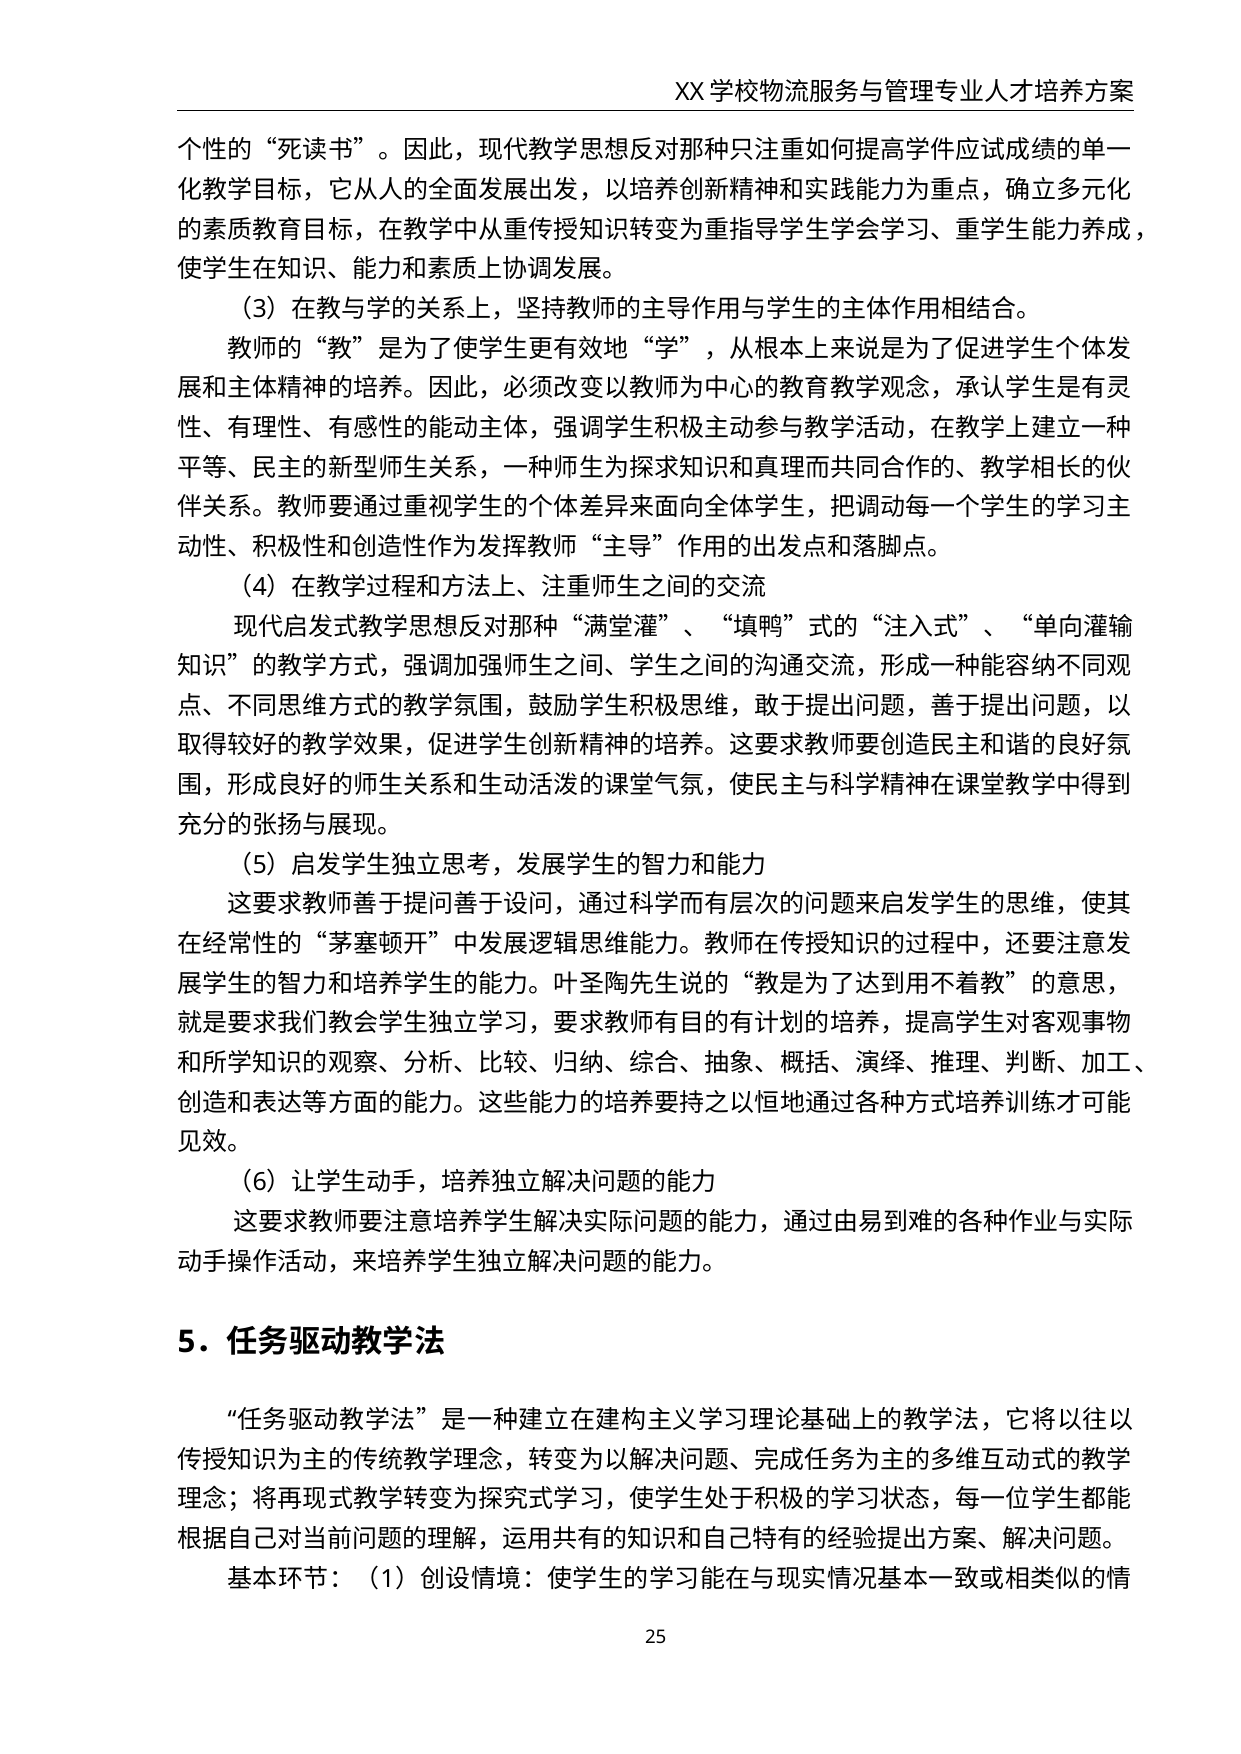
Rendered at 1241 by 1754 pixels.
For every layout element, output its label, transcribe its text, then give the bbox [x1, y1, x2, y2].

text 现代启发式教学思想反对那种“满堂灌”、“填鸭”式的“注入式”、“单向灌输知识”的教学方式，强调加强师生之间、学生之间的沟通交流，形成一种能容纳不同观点、不同思维方式的教学氛围，鼓励学生积极思维，敢于提出问题，善于提出问题，以取得较好的教学效果，促进学生创新精神的培养。这要求教师要创造民主和谐的良好氛围，形成良好的师生关系和生动活泼的课堂气氛，使民主与科学精神在课堂教学中得到充分的张扬与展现。 [177, 604, 1134, 842]
text “任务驱动教学法”是一种建立在建构主义学习理论基础上的教学法，它将以往以传授知识为主的传统教学理念，转变为以解决问题、完成任务为主的多维互动式的教学理念；将再现式教学转变为探究式学习，使学生处于积极的学习状态，每一位学生都能根据自己对当前问题的理解，运用共有的知识和自己特有的经验提出方案、解决问题。 [177, 1398, 1134, 1557]
text （4）在教学过程和方法上、注重师生之间的交流 [177, 564, 1134, 604]
text 这要求教师要注意培养学生解决实际问题的能力，通过由易到难的各种作业与实际动手操作活动，来培养学生独立解决问题的能力。 [177, 1199, 1134, 1279]
subtitle 5．任务驱动教学法 [177, 1299, 1134, 1378]
text 这要求教师善于提问善于设问，通过科学而有层次的问题来启发学生的思维，使其在经常性的“茅塞顿开”中发展逻辑思维能力。教师在传授知识的过程中，还要注意发展学生的智力和培养学生的能力。叶圣陶先生说的“教是为了达到用不着教”的意思，就是要求我们教会学生独立学习，要求教师有目的有计划的培养，提高学生对客观事物和所学知识的观察、分析、比较、归纳、综合、抽象、概括、演绎、推理、判断、加工、创造和表达等方面的能力。这些能力的培养要持之以恒地通过各种方式培养训练才可能见效。 [177, 882, 1134, 1160]
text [177, 128, 1134, 287]
text 教师的“教”是为了使学生更有效地“学”，从根本上来说是为了促进学生个体发展和主体精神的培养。因此，必须改变以教师为中心的教育教学观念，承认学生是有灵性、有理性、有感性的能动主体，强调学生积极主动参与教学活动，在教学上建立一种平等、民主的新型师生关系，一种师生为探求知识和真理而共同合作的、教学相长的伙伴关系。教师要通过重视学生的个体差异来面向全体学生，把调动每一个学生的学习主动性、积极性和创造性作为发挥教师“主导”作用的出发点和落脚点。 [177, 326, 1134, 564]
text （5）启发学生独立思考，发展学生的智力和能力 [177, 842, 1134, 882]
text （3）在教与学的关系上，坚持教师的主导作用与学生的主体作用相结合。 [177, 287, 1134, 326]
text （6）让学生动手，培养独立解决问题的能力 [177, 1160, 1134, 1199]
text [177, 1557, 1134, 1596]
